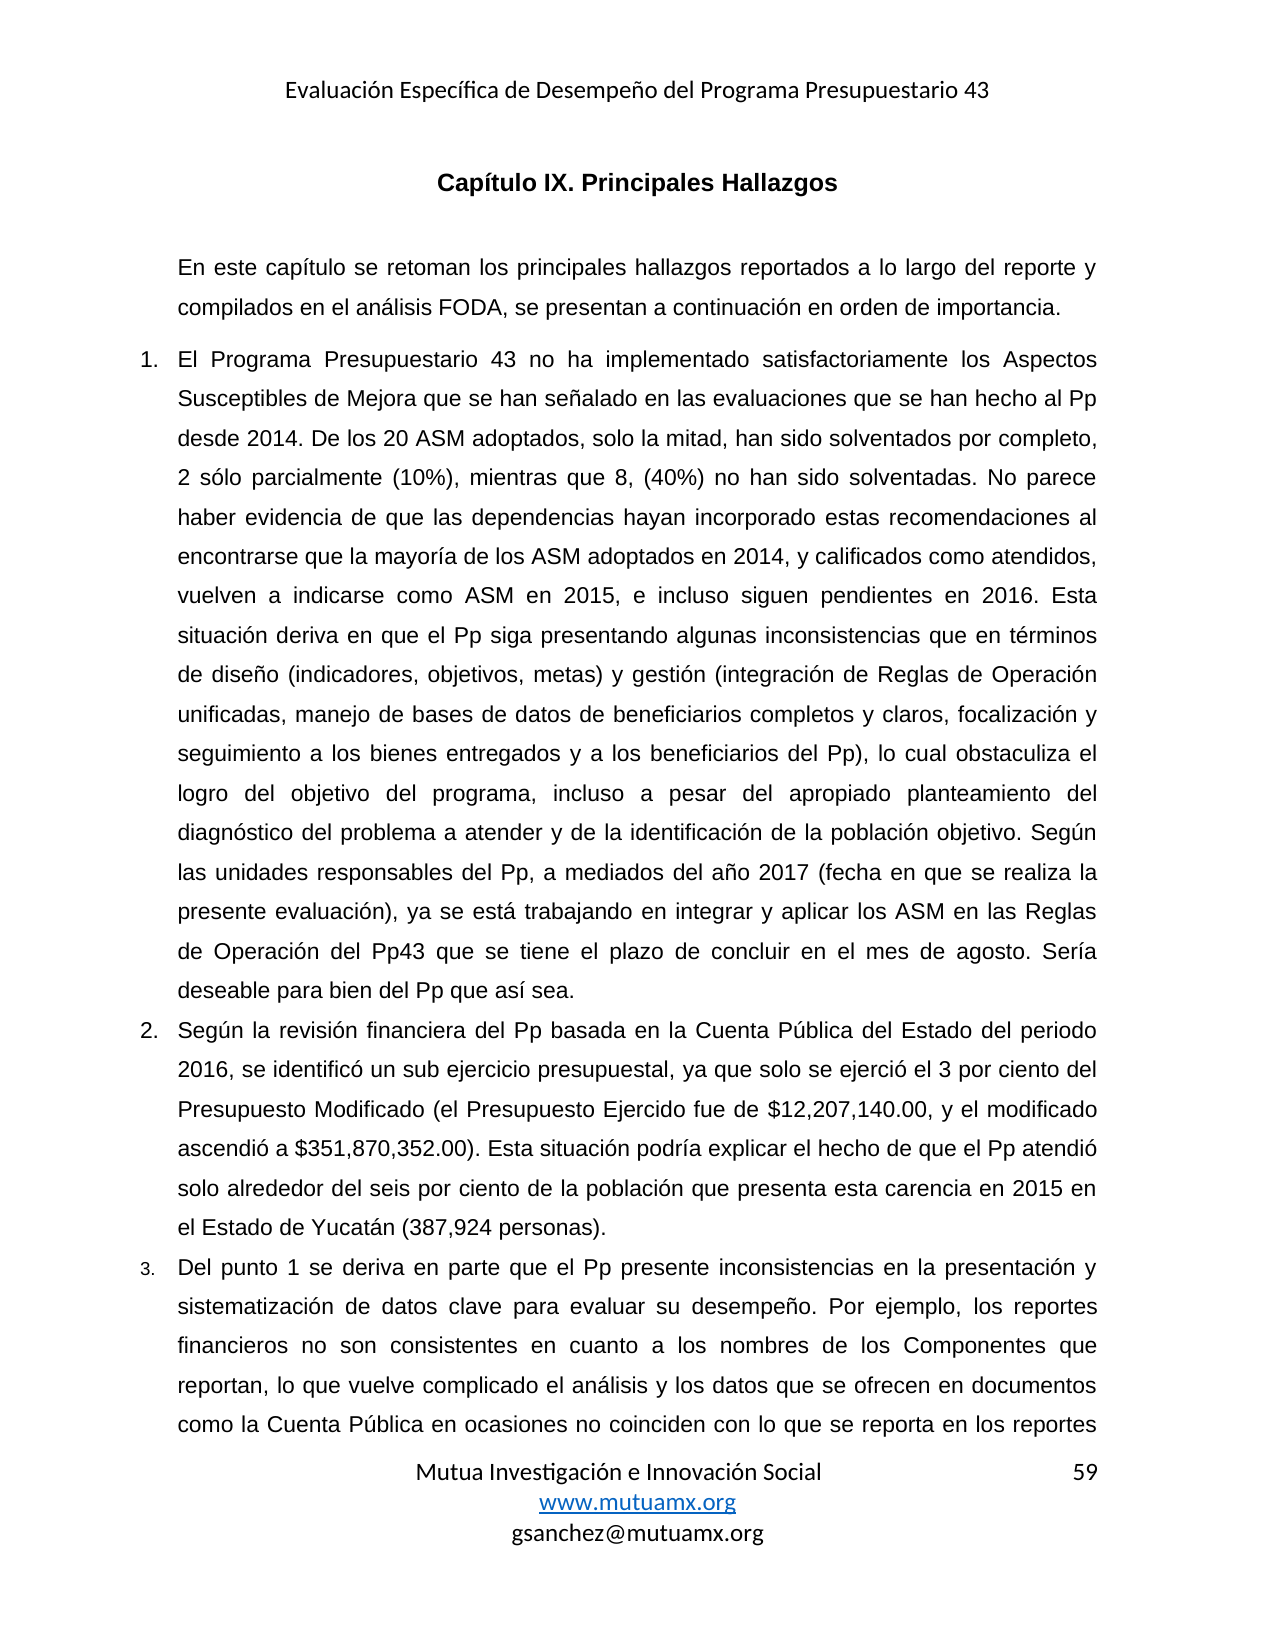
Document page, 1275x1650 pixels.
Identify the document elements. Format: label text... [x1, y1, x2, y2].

list El Programa Presupuestario 43 no ha implementado satisfactoriamente los Aspectos Susceptibles de Mejora que se han señalado en las evaluaciones que se han hecho al Pp desde 2014. De los 20 ASM adoptados, solo la mitad, han sido solventados por completo, 2 sólo parcialmente (10%), mientras que 8, (40%) no han sido solventadas. No parece haber evidencia de que las dependencias hayan incorporado estas recomendaciones al encontrarse que la mayoría de los ASM adoptados en 2014, y calificados como atendidos, vuelven a indicarse como ASM en 2015, e incluso siguen pendientes en 2016. Esta situación deriva en que el Pp siga presentando algunas inconsistencias que en términos de diseño (indicadores, objetivos, metas) y gestión (integración de Reglas de Operación unificadas, manejo de bases de datos de beneficiarios completos y claros, focalización y seguimiento a los bienes entregados y a los beneficiarios del Pp), lo cual obstaculiza el logro del objetivo del programa, incluso a pesar del apropiado planteamiento del diagnóstico del problema a atender y de la identificación de la población objetivo. Según las unidades responsables del Pp, a mediados del año 2017 (fecha en que se realiza la presente evaluación), ya se está trabajando en integrar y aplicar los ASM en las Reglas de Operación del Pp43 que se tiene el plazo de concluir en el mes de agosto. Sería deseable para bien del Pp que así sea. [140, 346, 1098, 1003]
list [140, 1253, 1098, 1438]
list Según la revisión financiera del Pp basada en la Cuenta Pública del Estado del periodo 2016, se identificó un sub ejercicio presupuestal, ya que solo se ejerció el 3 por ciento del Presupuesto Modificado (el Presupuesto Ejercido fue de $12,207,140.00, y el modificado ascendió a $351,870,352.00). Esta situación podría explicar el hecho de que el Pp atendió solo alrededor del seis por ciento de la población que presenta esta carencia en 2015 en el Estado de Yucatán (387,924 personas). [140, 1017, 1098, 1240]
text En este capítulo se retoman los principales hallazgos reportados a lo largo del reporte y compilados en el análisis FODA, se presentan a continuación en orden de importancia. [177, 254, 1098, 320]
subtitle Capítulo IX. Principales Hallazgos [177, 168, 1098, 197]
